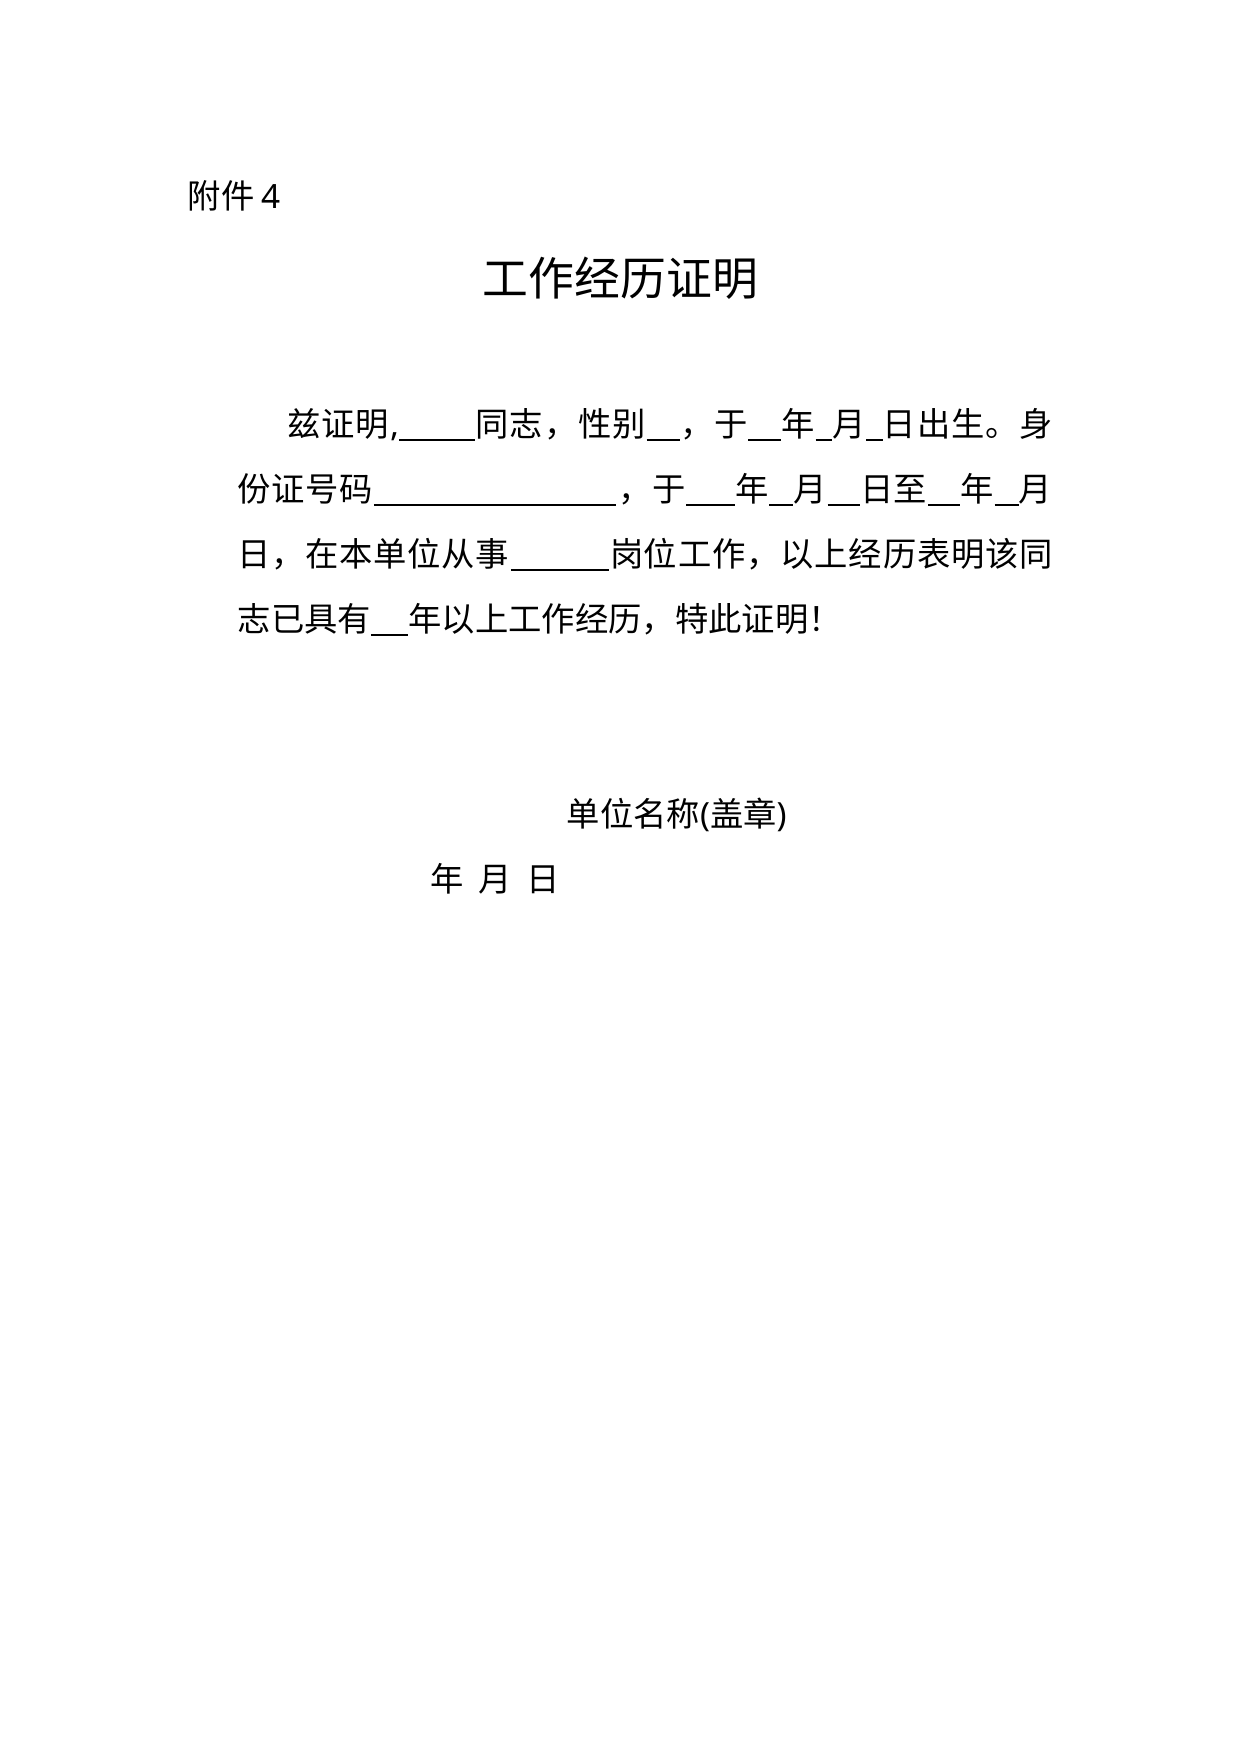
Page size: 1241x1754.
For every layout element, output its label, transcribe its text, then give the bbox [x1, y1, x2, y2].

text 兹证明, 同志，性别 ，于 年 月 日出生。身份证号码 ，于 年 月 日至 年 月 日，在本单位从事 岗位工作，以上经历表明该同志已具有 年以上工作经历，特此证明！ [237, 389, 1053, 649]
text 附件4 [187, 162, 1053, 227]
text 年 月 日 [187, 844, 1053, 909]
text 单位名称(盖章) [187, 779, 1053, 844]
text 工作经历证明 [187, 227, 1053, 324]
